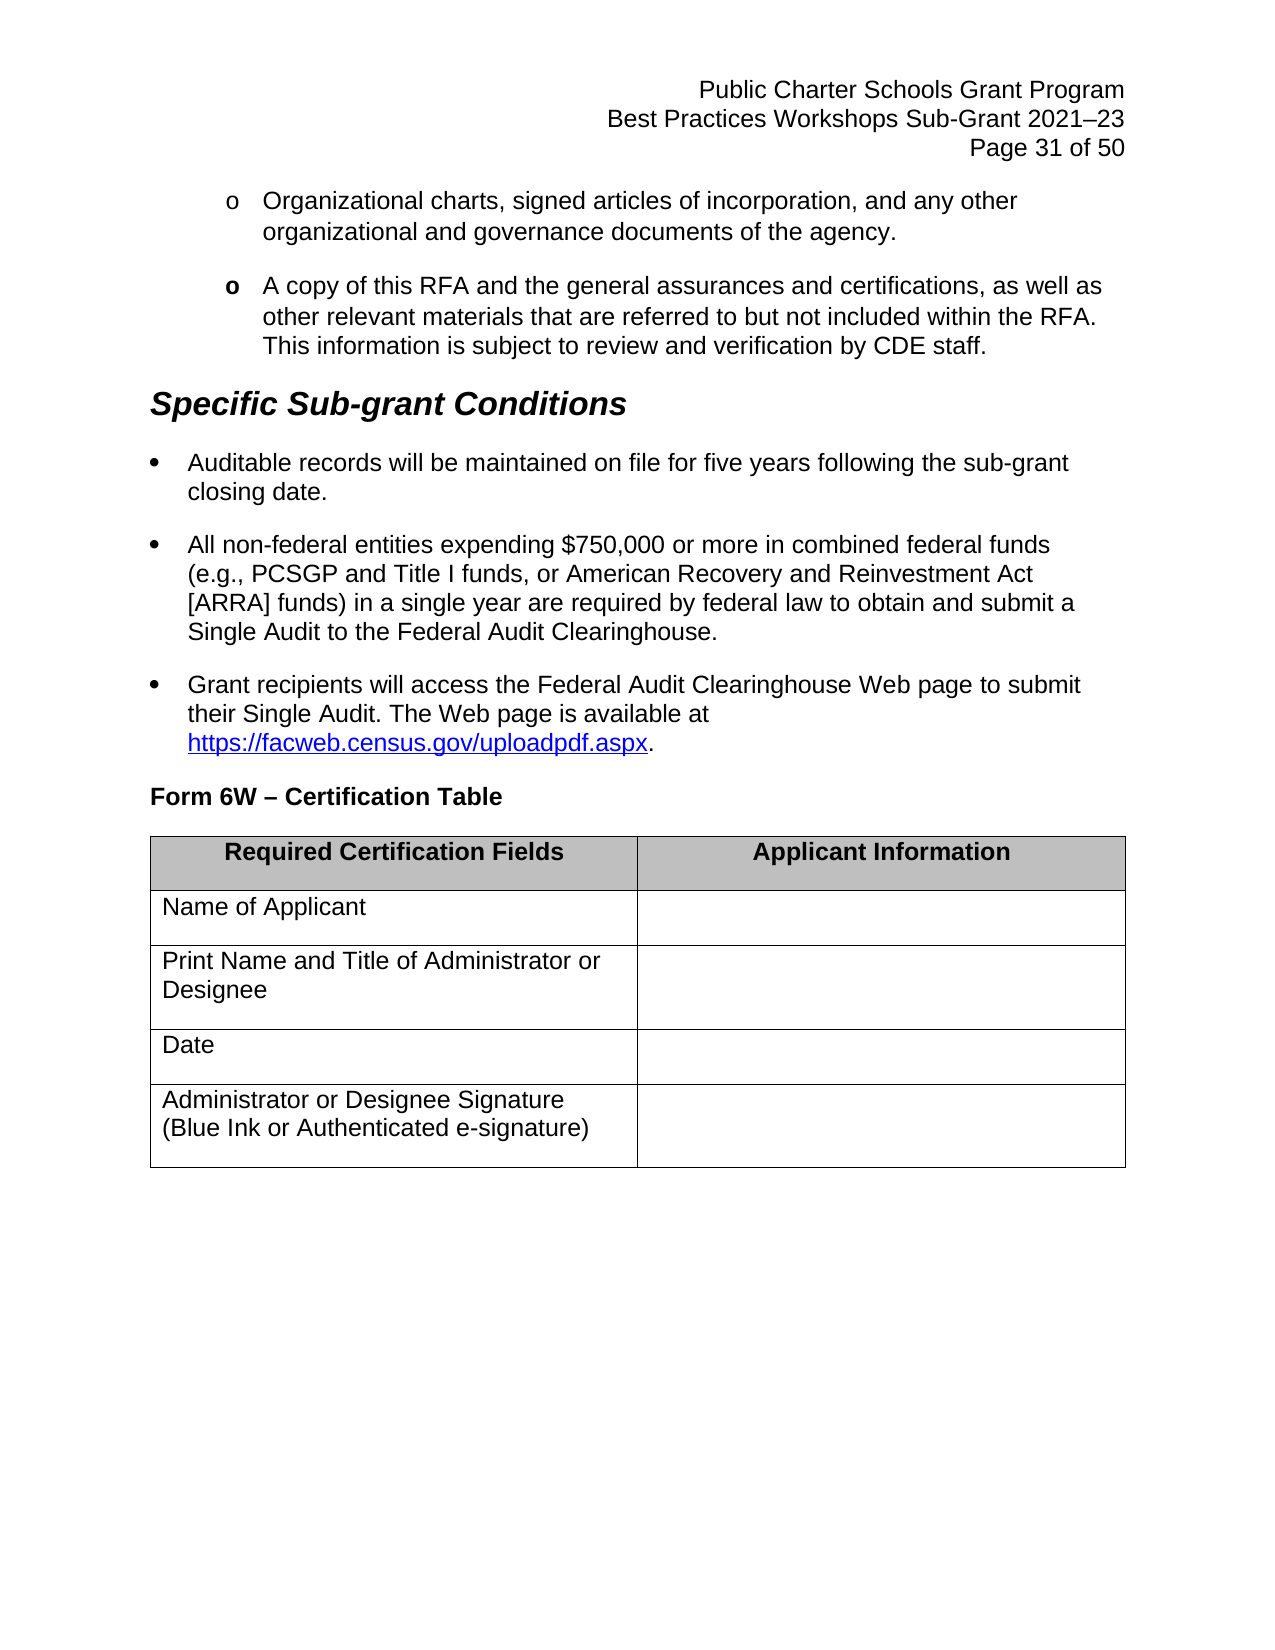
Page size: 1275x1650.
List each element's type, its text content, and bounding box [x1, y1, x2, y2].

list Grant recipients will access the Federal Audit Clearinghouse Web page to submit their Single Audit. The Web page is available at https://facweb.census.gov/uploadpdf.aspx. [150, 671, 1108, 757]
list A copy of this RFA and the general assurances and certifications, as well as other relevant materials that are referred to but not included within the RFA. This information is subject to review and verification by CDE staff. [225, 271, 1108, 359]
list All non-federal entities expending $750,000 or more in combined federal funds (e.g., PCSGP and Title I funds, or American Recovery and Reinvestment Act [ARRA] funds) in a single year are required by federal law to obtain and submit a Single Audit to the Federal Audit Clearinghouse. [150, 530, 1108, 646]
list Auditable records will be maintained on file for five years following the sub-grant closing date. [150, 448, 1125, 505]
list Organizational charts, signed articles of incorporation, and any other organizational and governance documents of the agency. [225, 186, 1125, 246]
table_header Required Certification Fields [151, 837, 637, 890]
subtitle Specific Sub-grant Conditions [150, 384, 1125, 423]
table_header Applicant Information [638, 837, 1125, 890]
table_cell [638, 946, 1125, 1029]
table_cell Name of Applicant [151, 891, 637, 945]
table_cell Date [151, 1030, 637, 1083]
subtitle Form 6W – Certification Table [150, 782, 1125, 811]
table_cell [638, 891, 1125, 945]
table_cell Print Name and Title of Administrator or Designee [151, 946, 637, 1029]
table_cell [638, 1085, 1125, 1167]
table_cell Administrator or Designee Signature (Blue Ink or Authenticated e-signature) [151, 1085, 637, 1167]
table_cell [638, 1030, 1125, 1083]
